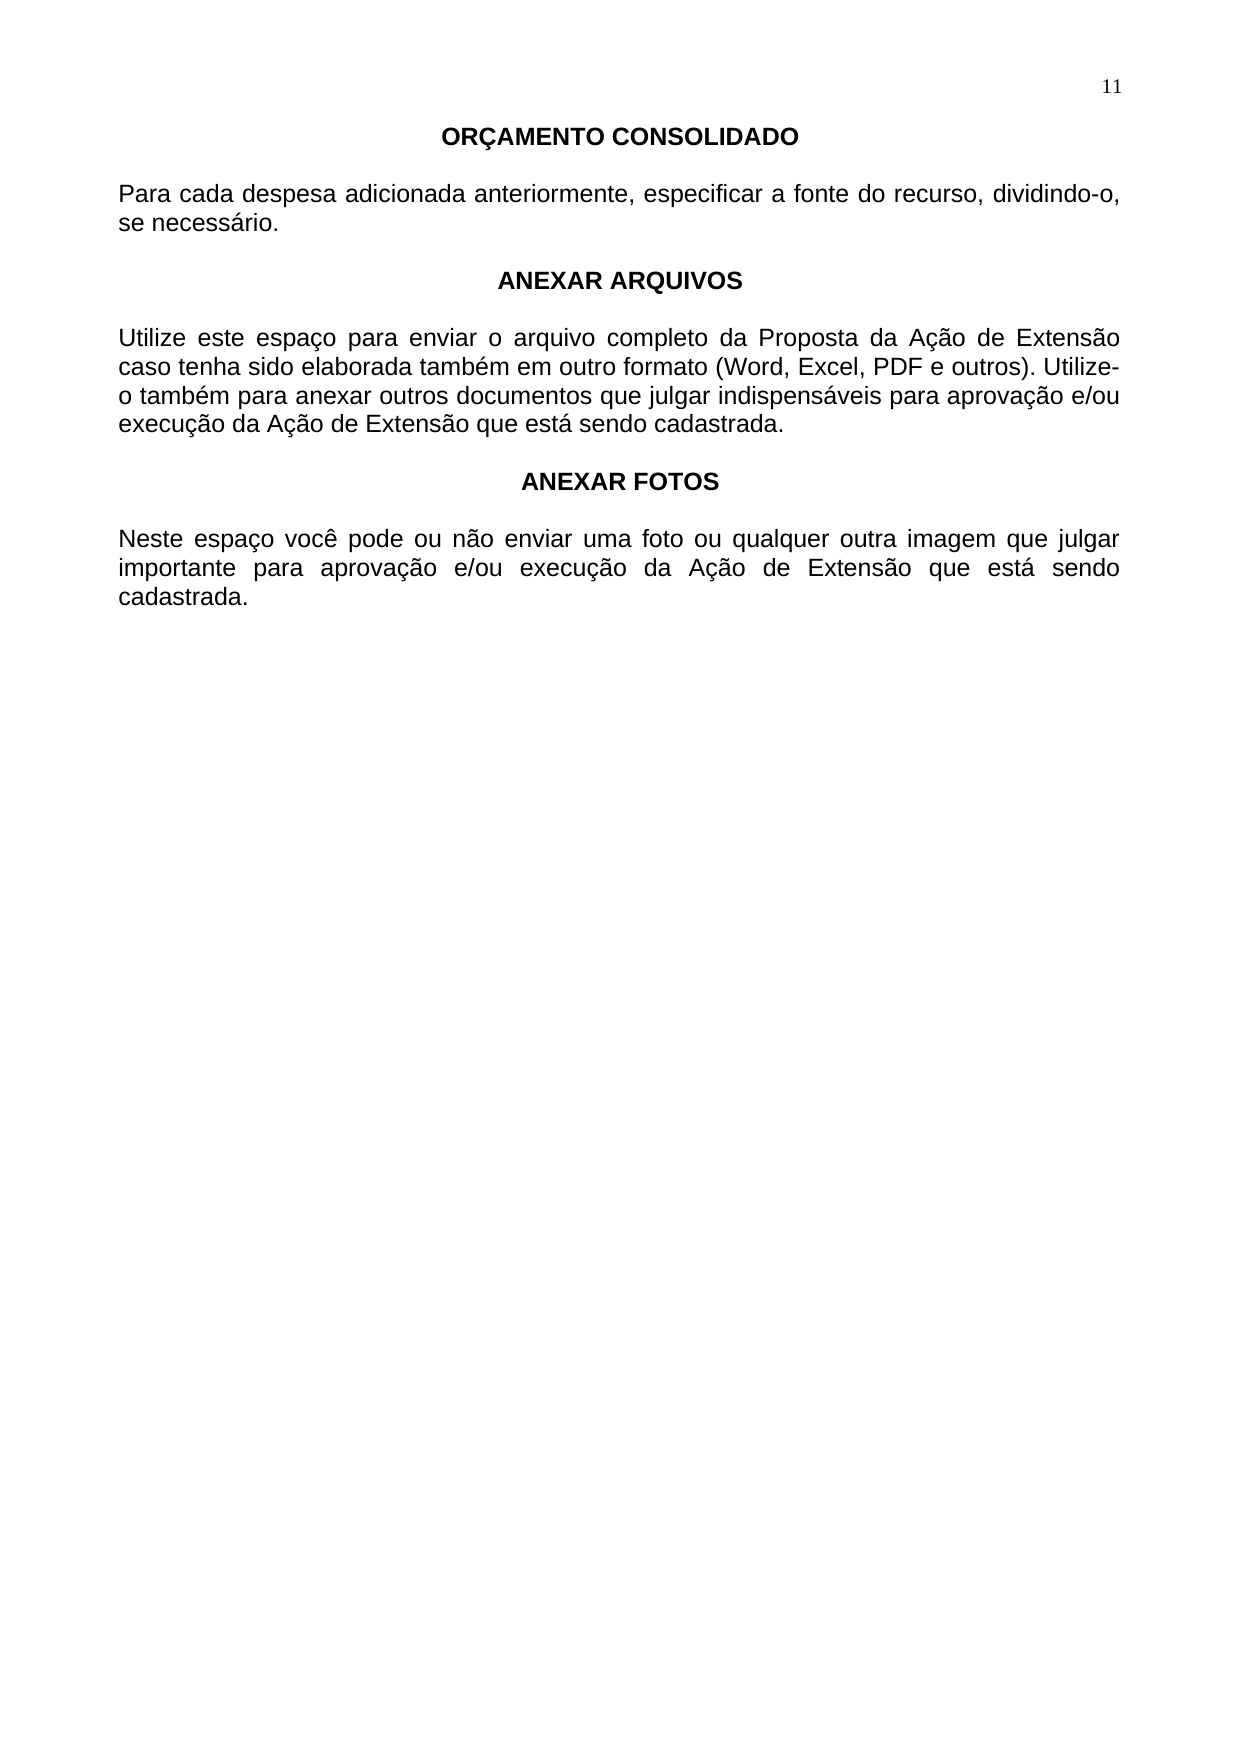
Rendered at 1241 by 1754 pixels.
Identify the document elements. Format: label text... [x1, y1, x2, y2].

text Utilize este espaço para enviar o arquivo completo da Proposta da Ação de Extensão caso tenha sido elaborada também em outro formato (Word, Excel, PDF e outros). Utilize-o também para anexar outros documentos que julgar indispensáveis para aprovação e/ou execução da Ação de Extensão que está sendo cadastrada. [118, 323, 1122, 438]
text ANEXAR FOTOS [118, 467, 1122, 496]
text ORÇAMENTO CONSOLIDADO [118, 122, 1122, 151]
text Para cada despesa adicionada anteriormente, especificar a fonte do recurso, dividindo-o, se necessário. [118, 179, 1122, 237]
text ANEXAR ARQUIVOS [118, 266, 1122, 294]
text Neste espaço você pode ou não enviar uma foto ou qualquer outra imagem que julgar importante para aprovação e/ou execução da Ação de Extensão que está sendo cadastrada. [118, 524, 1122, 611]
